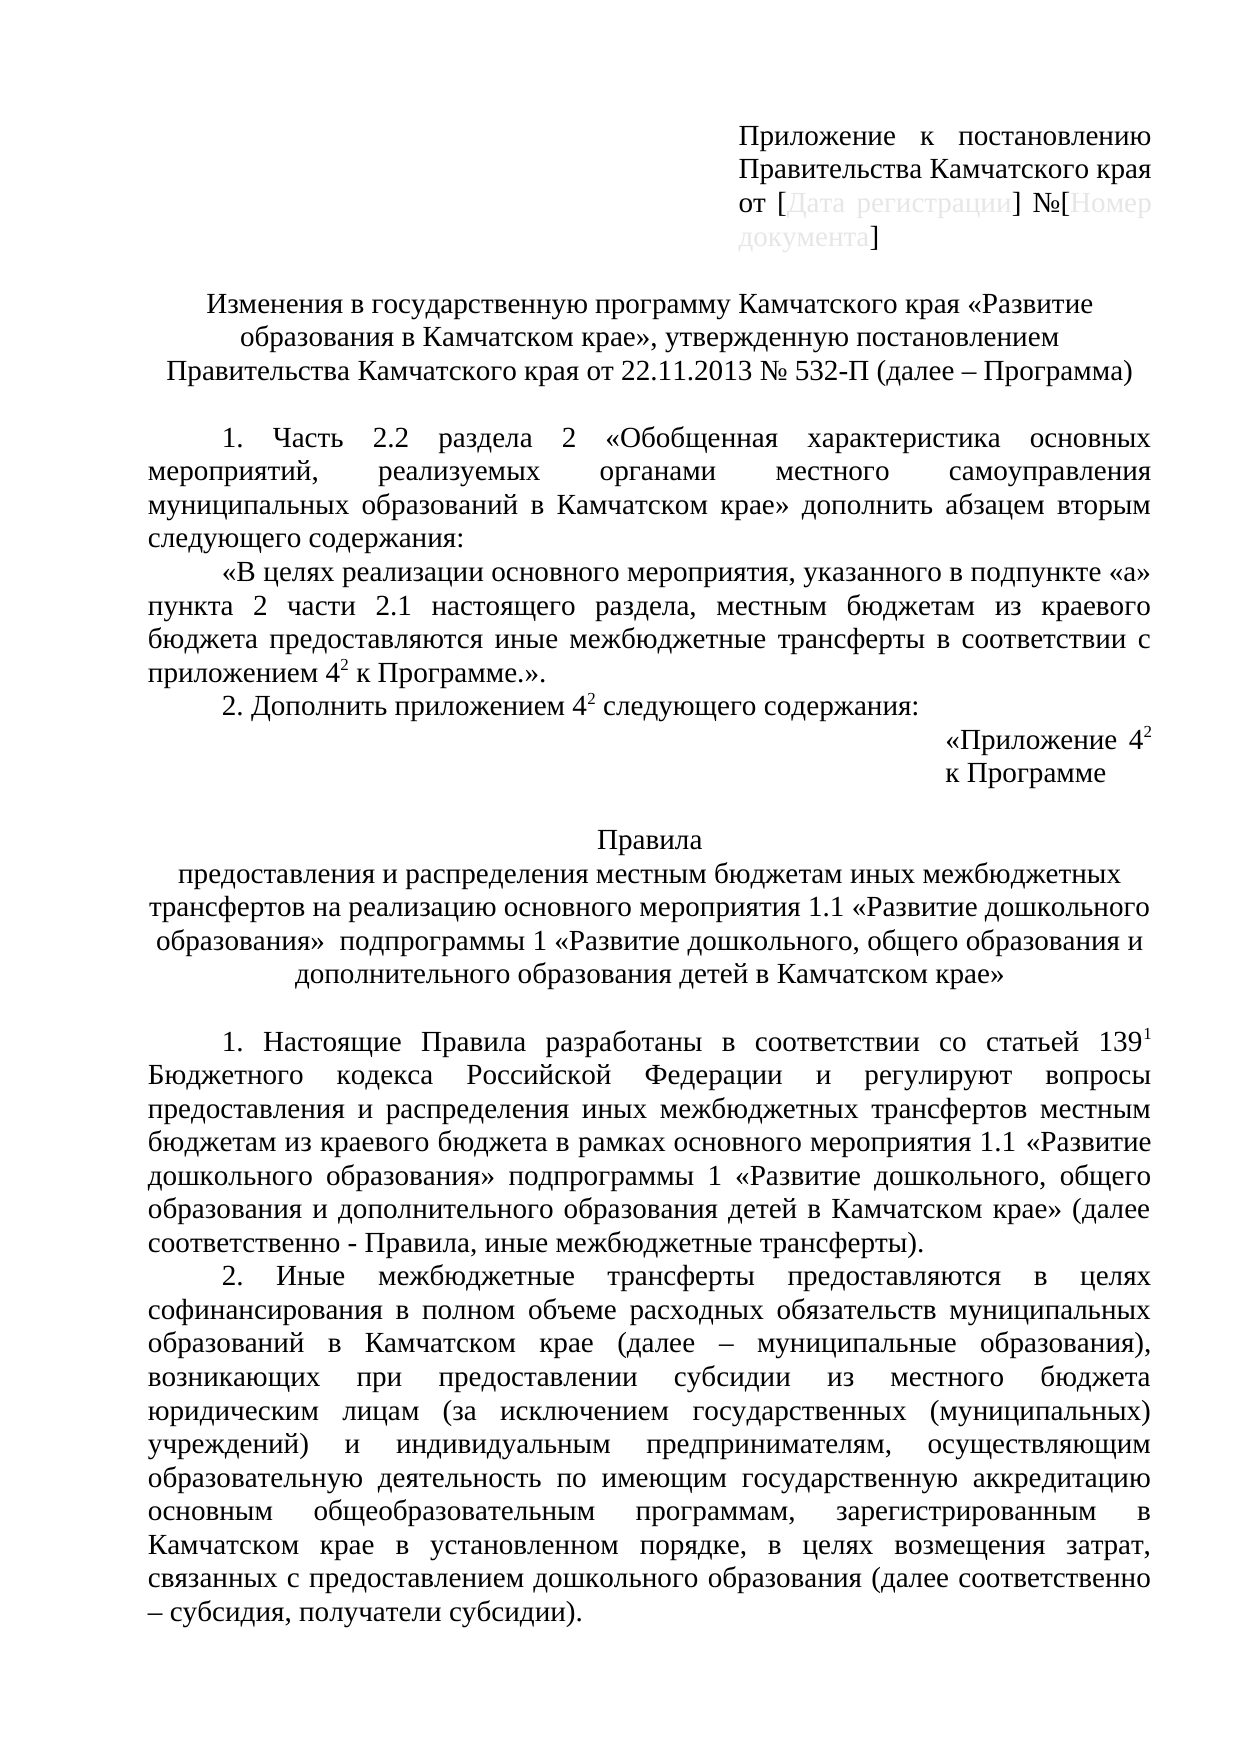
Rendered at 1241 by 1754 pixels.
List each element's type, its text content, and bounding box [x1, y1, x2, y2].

text 1. Настоящие Правила разработаны в соответствии со статьей 1391 Бюджетного кодекса Российской Федерации и регулируют вопросы предоставления и распределения иных межбюджетных трансфертов местным бюджетам из краевого бюджета в рамках основного мероприятия 1.1 «Развитие дошкольного образования» подпрограммы 1 «Развитие дошкольного, общего образования и дополнительного образования детей в Камчатском крае» (далее соответственно - Правила, иные межбюджетные трансферты). [148, 1024, 1152, 1258]
text 2. Иные межбюджетные трансферты предоставляются в целях софинансирования в полном объеме расходных обязательств муниципальных образований в Камчатском крае (далее – муниципальные образования), возникающих при предоставлении субсидии из местного бюджета юридическим лицам (за исключением государственных (муниципальных) учреждений) и индивидуальным предпринимателям, осуществляющим образовательную деятельность по имеющим государственную аккредитацию основным общеобразовательным программам, зарегистрированным в Камчатском крае в установленном порядке, в целях возмещения затрат, связанных с предоставлением дошкольного образования (далее соответственно – субсидия, получатели субсидии). [148, 1258, 1152, 1627]
text «В целях реализации основного мероприятия, указанного в подпункте «а» пункта 2 части 2.1 настоящего раздела, местным бюджетам из краевого бюджета предоставляются иные межбюджетные трансферты в соответствии с приложением 42 к Программе.». [148, 554, 1152, 688]
text «Приложение 42 к Программе [945, 722, 1152, 789]
text Изменения в государственную программу Камчатского края «Развитие образования в Камчатском крае», утвержденную постановлением Правительства Камчатского края от 22.11.2013 № 532-П (далее – Программа) [148, 286, 1152, 386]
text предоставления и распределения местным бюджетам иных межбюджетных трансфертов на реализацию основного мероприятия 1.1 «Развитие дошкольного образования» подпрограммы 1 «Развитие дошкольного, общего образования и дополнительного образования детей в Камчатском крае» [148, 856, 1152, 990]
text Приложение к постановлению Правительства Камчатского края от [Дата регистрации] №[Номер документа] [738, 118, 1152, 252]
text Правила [148, 822, 1152, 856]
text 1. Часть 2.2 раздела 2 «Обобщенная характеристика основных мероприятий, реализуемых органами местного самоуправления муниципальных образований в Камчатском крае» дополнить абзацем вторым следующего содержания: [148, 420, 1152, 554]
text 2. Дополнить приложением 42 следующего содержания: [148, 688, 1152, 722]
